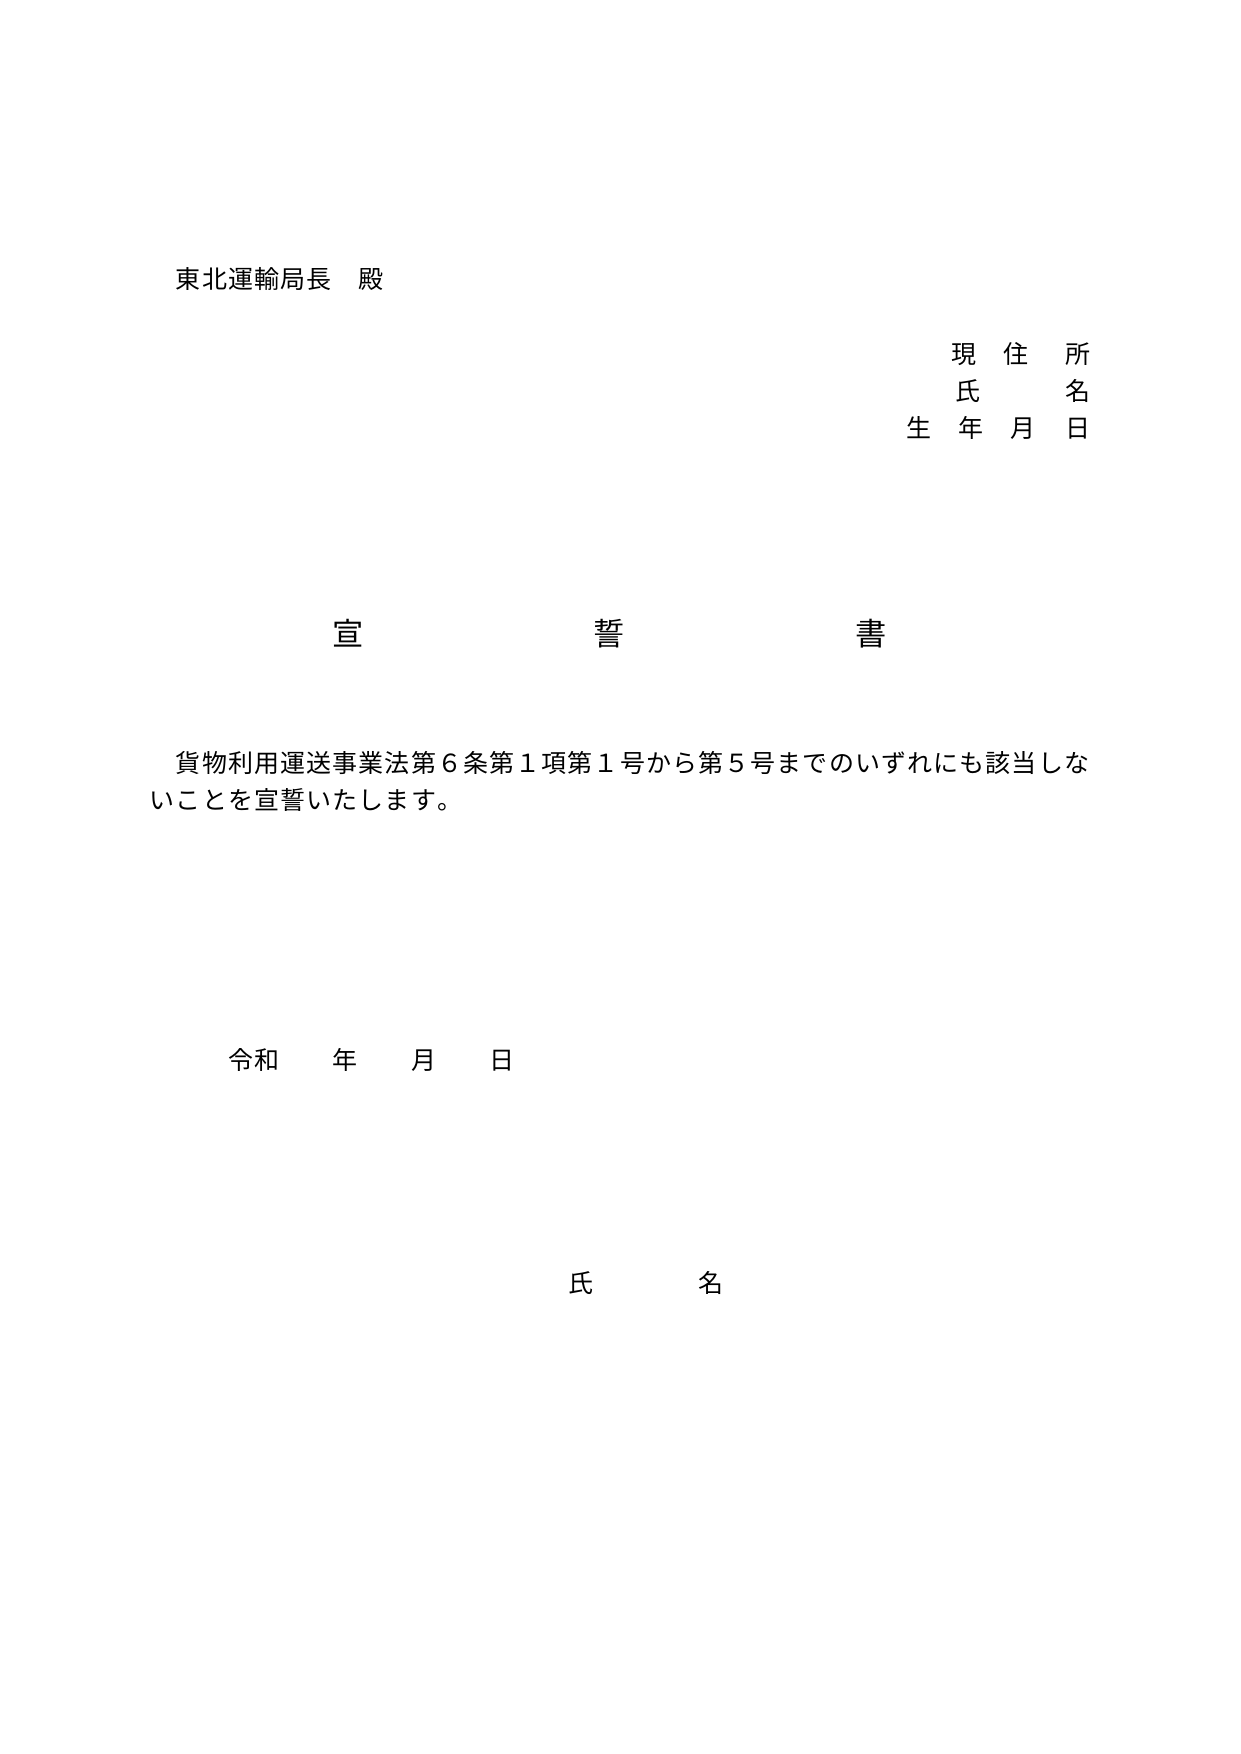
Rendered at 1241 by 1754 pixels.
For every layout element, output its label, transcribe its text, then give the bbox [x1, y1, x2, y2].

text 現住所 [149, 334, 1091, 371]
text 東北運輸局長 殿 [149, 259, 1091, 297]
text 氏 名 [516, 1263, 1091, 1301]
text 貨物利用運送事業法第６条第１項第１号から第５号までのいずれにも該当しないことを宣誓いたします。 [149, 743, 1091, 817]
text 氏名 [149, 371, 1091, 408]
text 令和 年 月 日 [149, 1040, 1091, 1078]
text 宣 誓 書 [149, 594, 1091, 668]
text 生年月日 [149, 408, 1091, 445]
